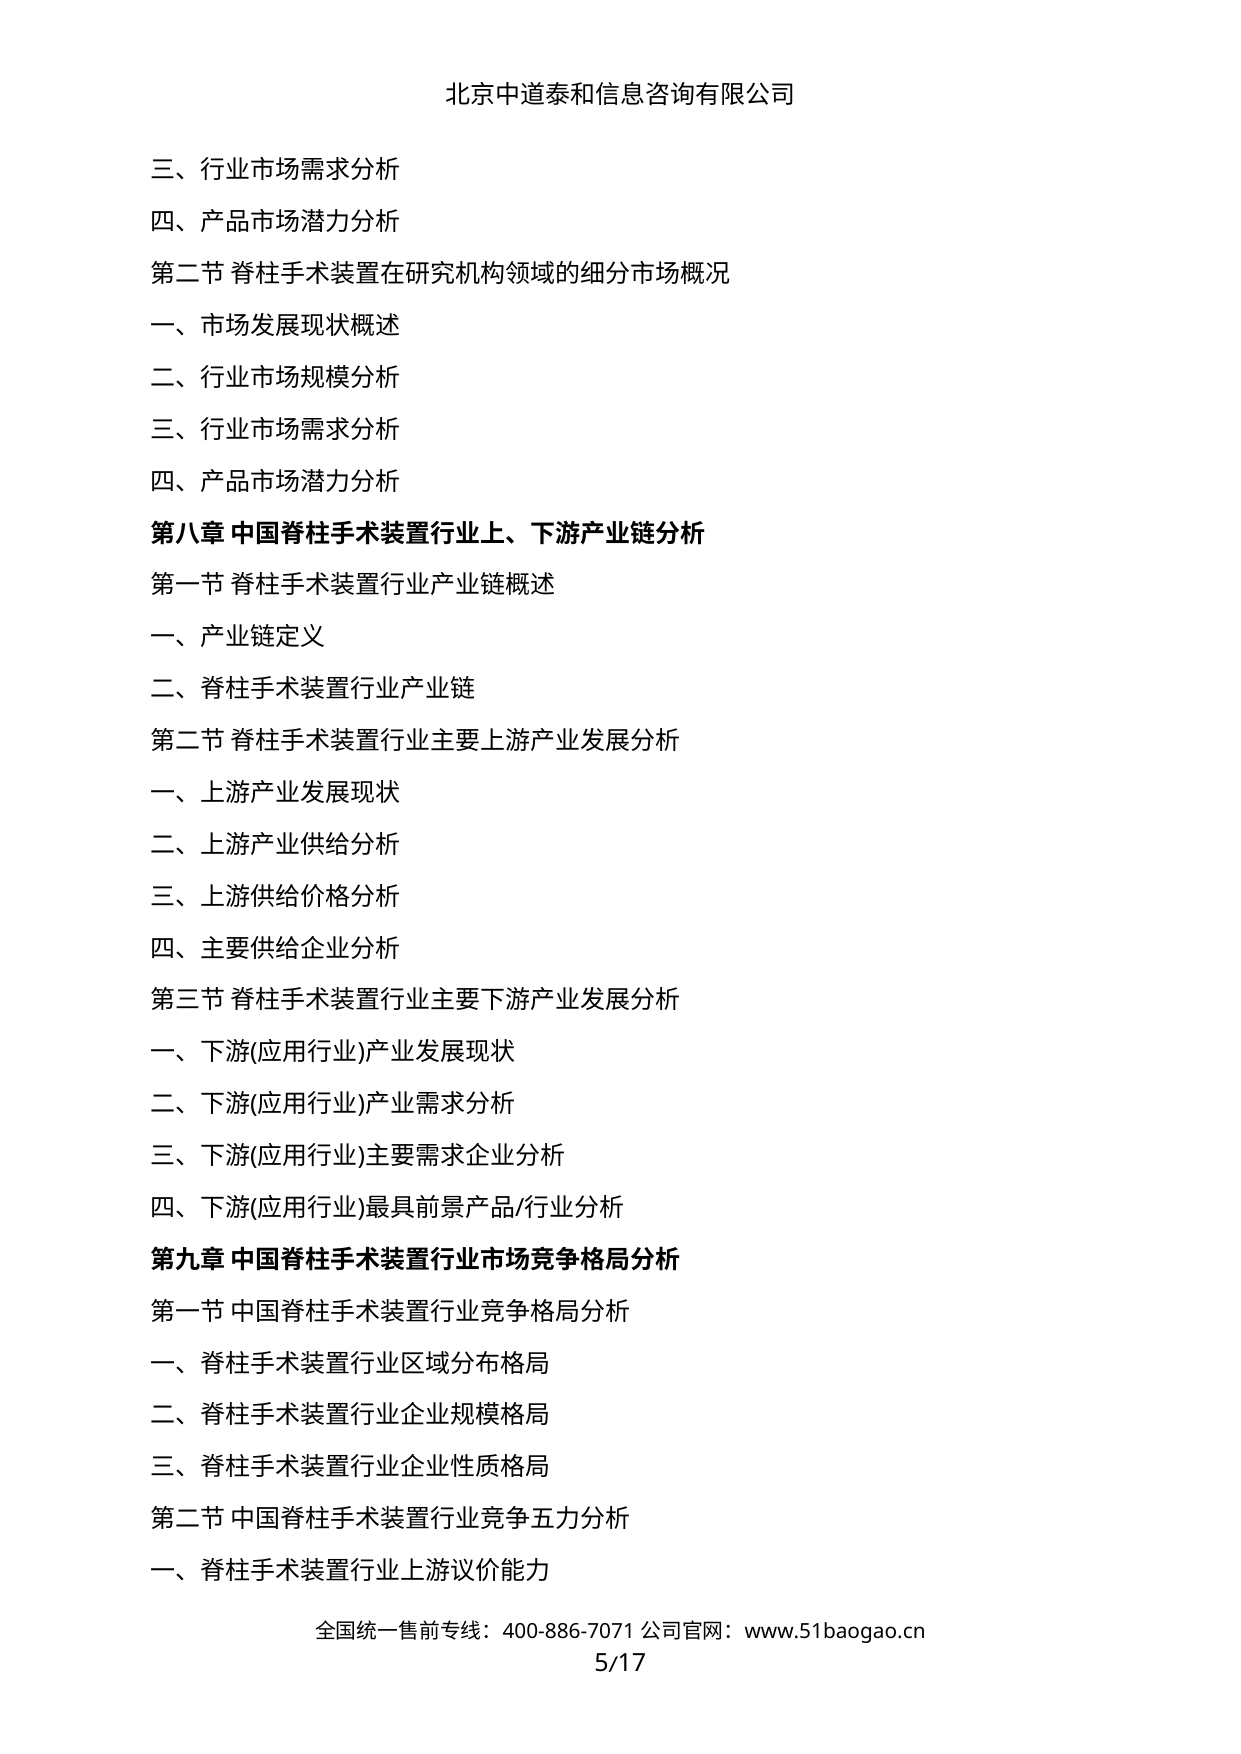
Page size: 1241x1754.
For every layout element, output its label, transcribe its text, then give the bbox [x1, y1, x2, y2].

text 二、上游产业供给分析 [150, 824, 1090, 861]
text 三、上游供给价格分析 [150, 876, 1090, 912]
text 一、市场发展现状概述 [150, 306, 1090, 342]
text 四、下游(应用行业)最具前景产品/行业分析 [150, 1187, 1090, 1224]
text 一、产业链定义 [150, 617, 1090, 653]
text 四、产品市场潜力分析 [150, 202, 1090, 238]
text 一、脊柱手术装置行业上游议价能力 [150, 1551, 1090, 1587]
text 一、上游产业发展现状 [150, 772, 1090, 809]
text 三、下游(应用行业)主要需求企业分析 [150, 1136, 1090, 1172]
text 一、下游(应用行业)产业发展现状 [150, 1032, 1090, 1068]
text 二、脊柱手术装置行业产业链 [150, 669, 1090, 705]
text 二、脊柱手术装置行业企业规模格局 [150, 1395, 1090, 1431]
text 一、脊柱手术装置行业区域分布格局 [150, 1343, 1090, 1379]
text 第一节 中国脊柱手术装置行业竞争格局分析 [150, 1291, 1090, 1327]
text 第二节 中国脊柱手术装置行业竞争五力分析 [150, 1499, 1090, 1535]
text 四、主要供给企业分析 [150, 928, 1090, 964]
text 第八章 中国脊柱手术装置行业上、下游产业链分析 [150, 513, 1090, 549]
text 第二节 脊柱手术装置在研究机构领域的细分市场概况 [150, 254, 1090, 290]
text 第三节 脊柱手术装置行业主要下游产业发展分析 [150, 980, 1090, 1016]
text 三、脊柱手术装置行业企业性质格局 [150, 1447, 1090, 1483]
text 二、行业市场规模分析 [150, 357, 1090, 394]
text 第九章 中国脊柱手术装置行业市场竞争格局分析 [150, 1239, 1090, 1276]
text 第二节 脊柱手术装置行业主要上游产业发展分析 [150, 721, 1090, 757]
text 三、行业市场需求分析 [150, 150, 1090, 186]
text 二、下游(应用行业)产业需求分析 [150, 1084, 1090, 1120]
text 三、行业市场需求分析 [150, 409, 1090, 446]
text 第一节 脊柱手术装置行业产业链概述 [150, 565, 1090, 601]
text 四、产品市场潜力分析 [150, 461, 1090, 497]
